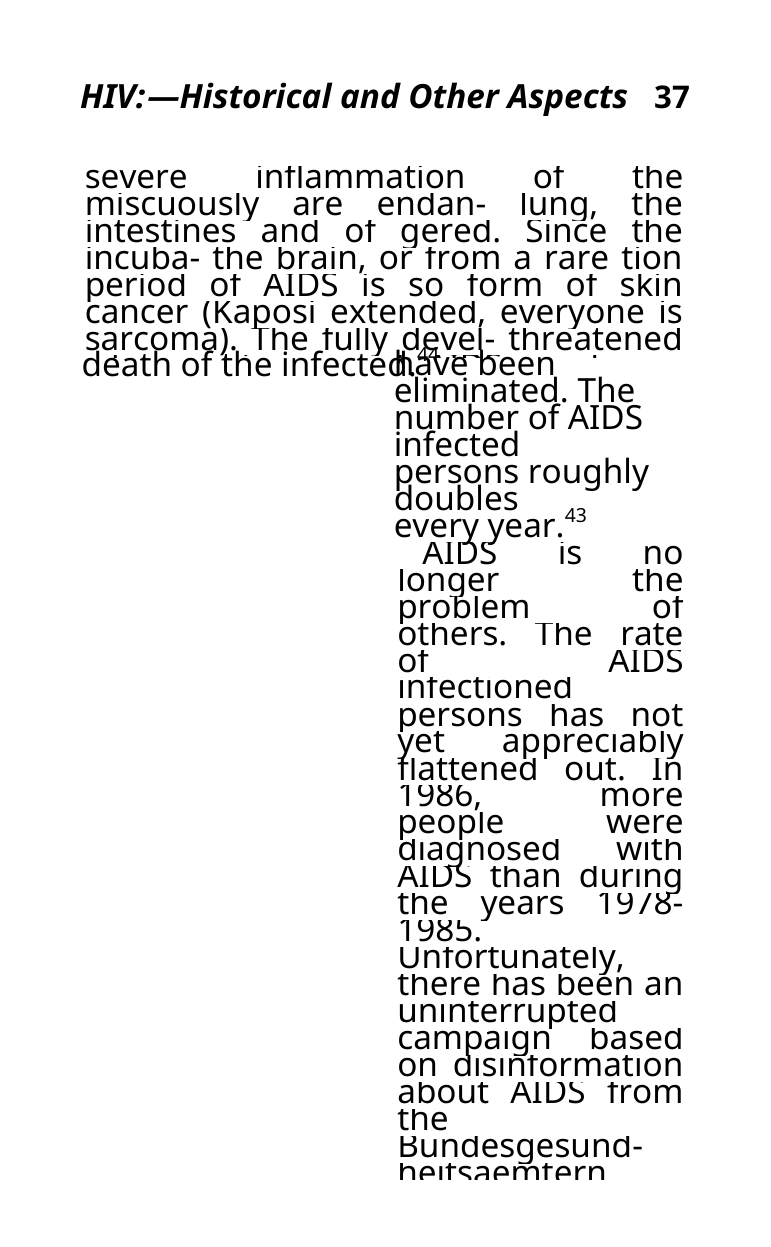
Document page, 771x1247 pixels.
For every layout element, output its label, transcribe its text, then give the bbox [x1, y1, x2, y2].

text AIDS is no longer the problem of others. The rate of AIDS infectioned persons has not yet appreciably flattened out. In 1986, more people were diagnosed with AIDS than during the years 1978-1985. Unfortunately, there has been an uninterrupted campaign based on disinformation about AIDS from the Bundesgesund- heitsaemtern (BAG) in Switzerland and Western Germany and the media in general. The AIDS syndrome was redefined on September 1, 1987 in the U S.A. so that one no longer may speak of “actual” AIDS.45 The new definition now summarizes ARC under AIDS so that the 2-9% full blown AIDS cases of Prof. Roos is devoid of meaning today. [397, 542, 683, 1180]
text 37 [654, 84, 690, 115]
text death of the infected.44 [81, 349, 424, 383]
text HIV: —Historical and Other Aspects [80, 82, 628, 115]
text severe inflammation of the miscuously are endan- lung, the intestines and of gered. Since the incuba- the brain, or from a rare tion period of AIDS is so form of skin cancer (Kaposi extended, everyone is sarcoma). The fully devel- threatened who receives oped AIDS syndrome ends blood transfusions in almost always with the which not all the viruses [84, 167, 683, 354]
text have been eliminated. The number of AIDS infected persons roughly doubles every year.43 [393, 354, 683, 542]
